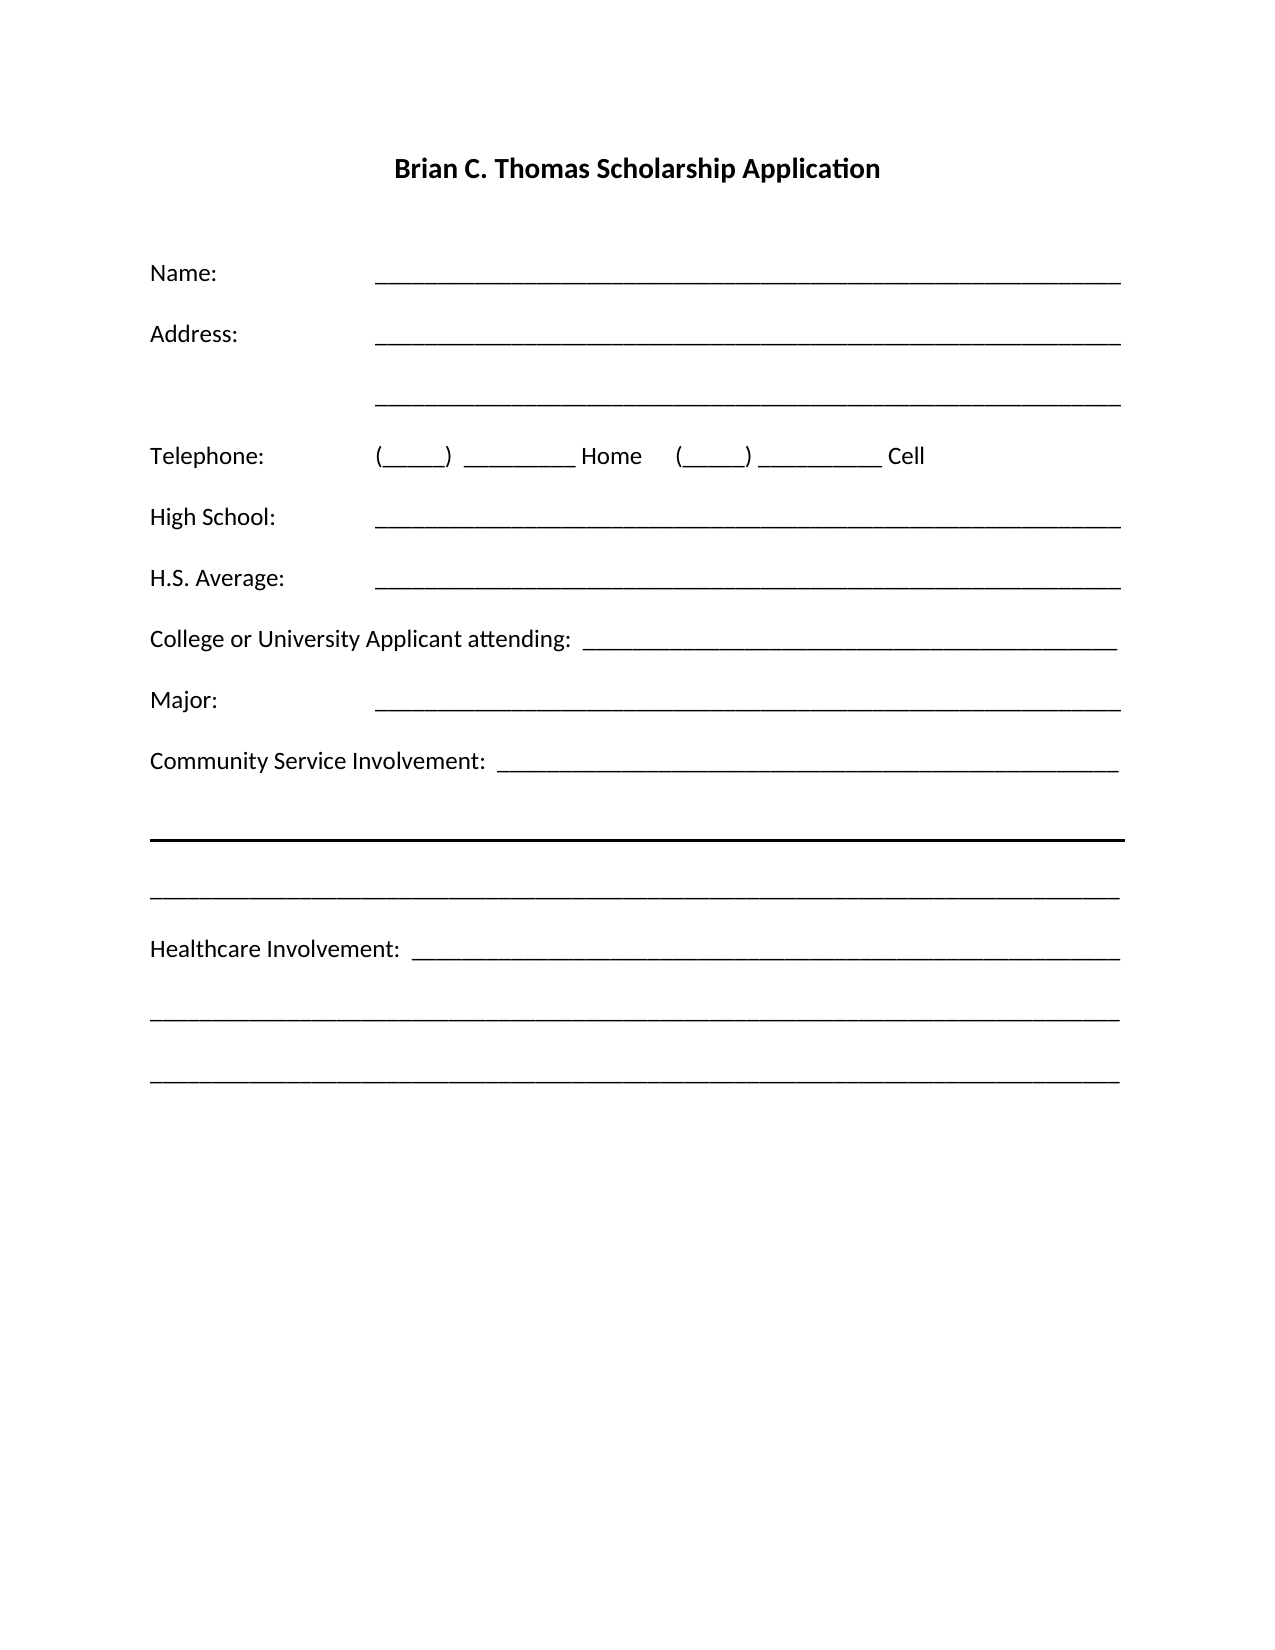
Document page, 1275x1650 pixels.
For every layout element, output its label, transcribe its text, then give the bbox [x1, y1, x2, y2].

text ____________________________________________________________ [150, 379, 1125, 409]
text Major: ____________________________________________________________ [150, 684, 1125, 715]
text H.S. Average: ____________________________________________________________ [150, 562, 1125, 623]
text Address: ____________________________________________________________ [150, 318, 1125, 348]
text Community Service Involvement: __________________________________________________ [150, 745, 1125, 776]
text Name: ____________________________________________________________ [150, 257, 1125, 287]
text High School: ____________________________________________________________ [150, 501, 1125, 532]
text ______________________________________________________________________________ [150, 1056, 1125, 1086]
text Brian C. Thomas Scholarship Application [150, 150, 1125, 186]
text Telephone: (_____) _________ Home (_____) __________ Cell [150, 440, 1125, 471]
text ______________________________________________________________________________ [150, 994, 1125, 1025]
text College or University Applicant attending: ___________________________________________ [150, 623, 1125, 684]
text Healthcare Involvement: _________________________________________________________ [150, 933, 1125, 964]
text ______________________________________________________________________________ [150, 872, 1125, 903]
